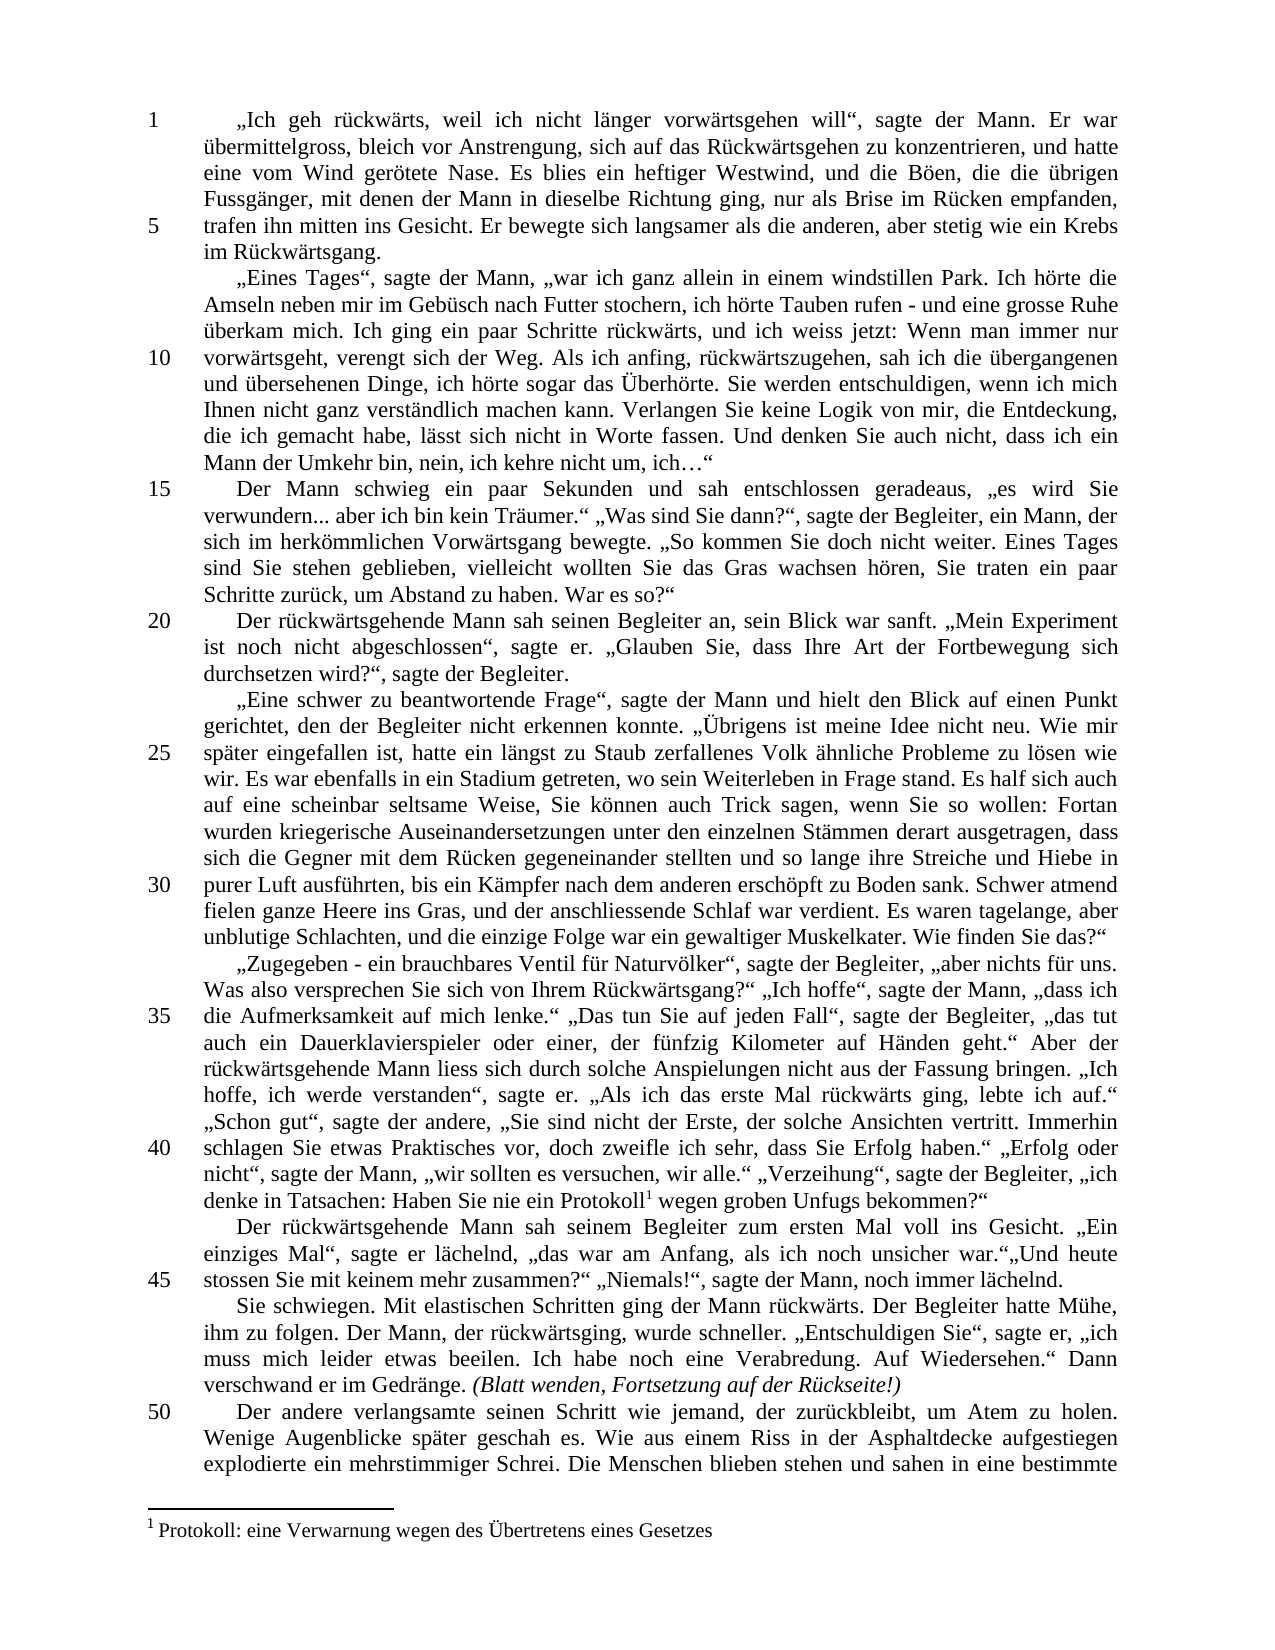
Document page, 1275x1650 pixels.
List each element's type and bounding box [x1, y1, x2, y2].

table_header [136, 106, 192, 1477]
table_header [192, 106, 1131, 1477]
